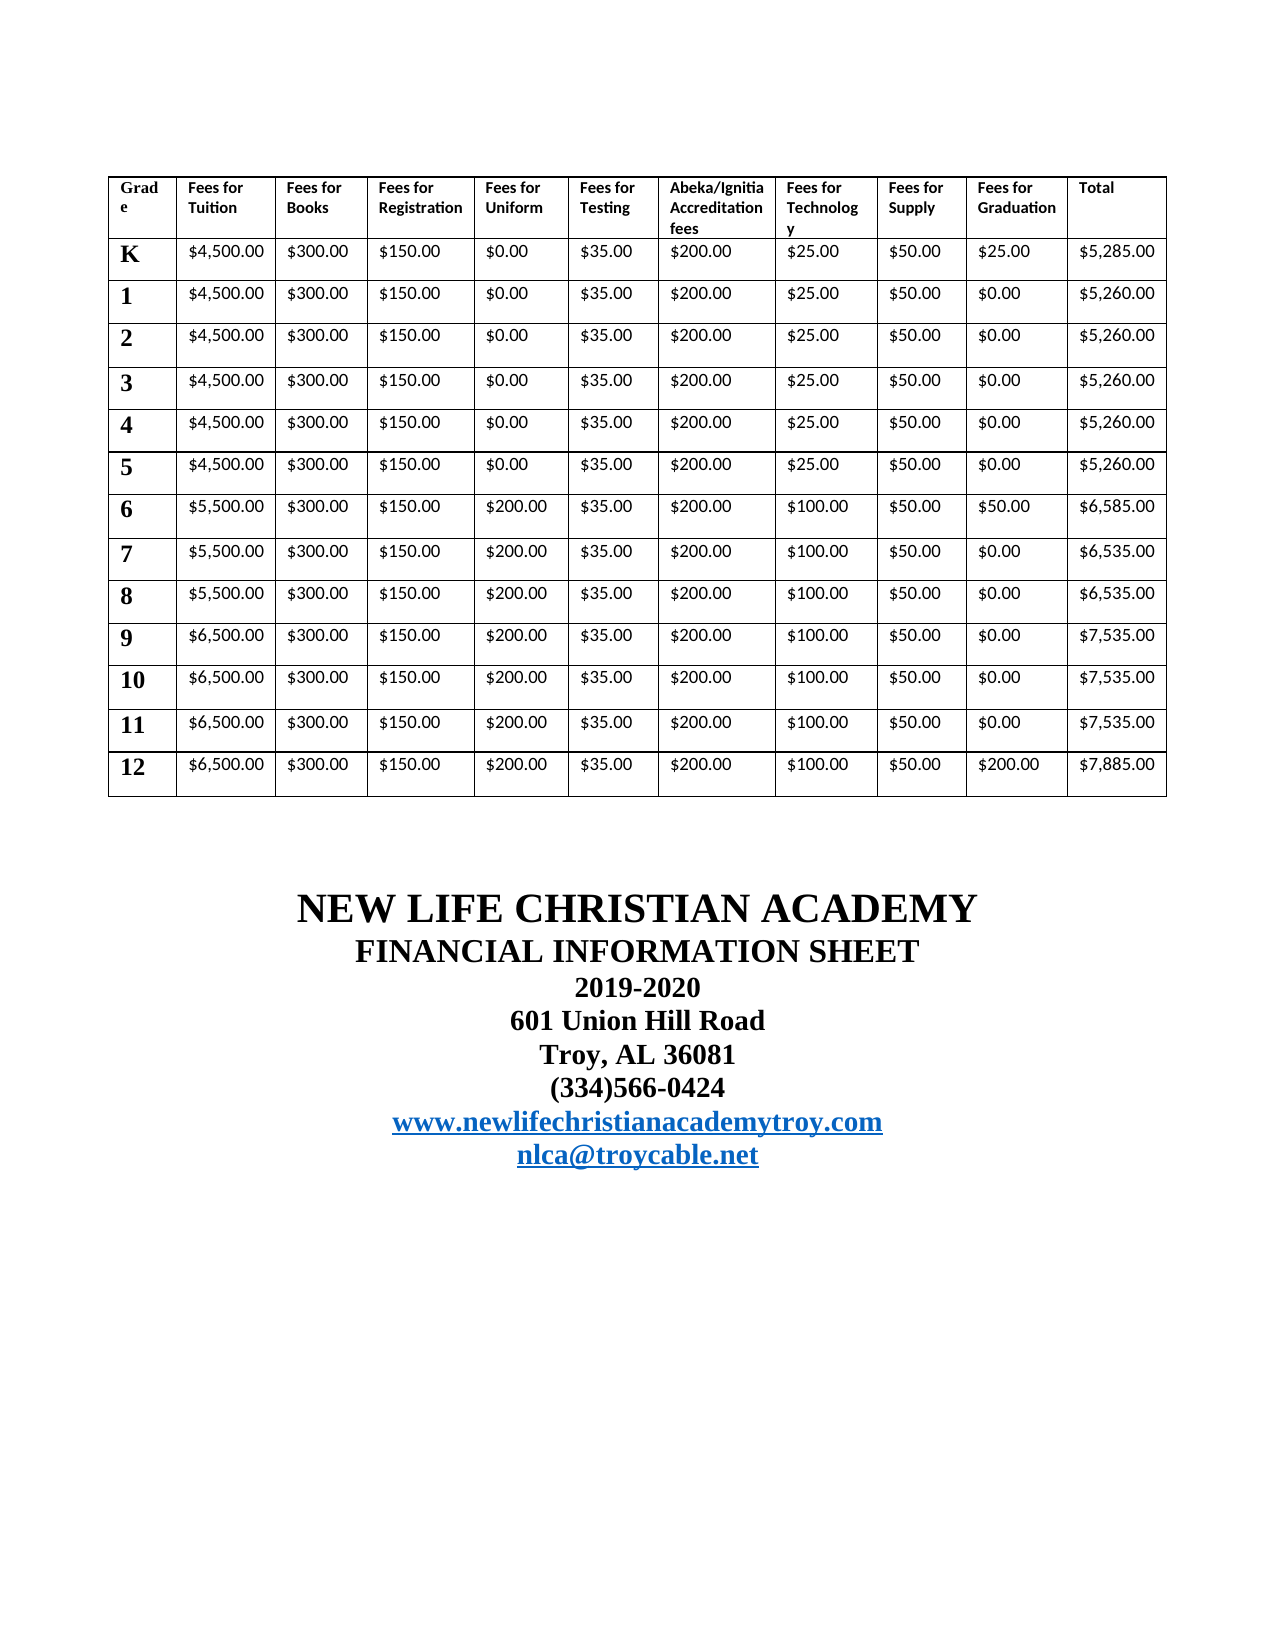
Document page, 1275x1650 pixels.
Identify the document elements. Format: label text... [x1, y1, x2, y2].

table_cell $6,585.00 [1068, 495, 1166, 538]
table_cell $6,500.00 [177, 666, 275, 709]
table_cell $300.00 [276, 753, 367, 796]
table_cell $150.00 [368, 410, 474, 451]
table_cell $0.00 [475, 368, 568, 409]
table_cell $25.00 [776, 239, 877, 280]
table_cell $5,500.00 [177, 581, 275, 622]
table_cell K [109, 239, 176, 280]
text FINANCIAL INFORMATION SHEET [150, 931, 1125, 970]
table_cell 2 [109, 324, 176, 367]
table_cell $50.00 [878, 581, 966, 622]
text www.newlifechristianacademytroy.com [150, 1104, 1125, 1137]
table_cell $25.00 [776, 410, 877, 451]
table_cell $200.00 [659, 453, 775, 493]
table_cell $100.00 [776, 539, 877, 580]
table_cell $150.00 [368, 539, 474, 580]
text NEW LIFE CHRISTIAN ACADEMY [150, 883, 1125, 931]
table_cell 11 [109, 710, 176, 751]
text Troy, AL 36081 [150, 1037, 1125, 1070]
table_cell $200.00 [475, 710, 568, 751]
table_cell $35.00 [569, 453, 658, 493]
table_cell $35.00 [569, 368, 658, 409]
table_cell $300.00 [276, 324, 367, 367]
table_cell $0.00 [475, 453, 568, 493]
table_cell $0.00 [475, 410, 568, 451]
table_cell $300.00 [276, 710, 367, 751]
table_cell $7,885.00 [1068, 753, 1166, 796]
table_cell $0.00 [475, 324, 568, 367]
table_cell $6,500.00 [177, 753, 275, 796]
table_cell $6,500.00 [177, 624, 275, 664]
table_header Fees for Technology [776, 178, 877, 238]
table_cell $5,285.00 [1068, 239, 1166, 280]
table_cell $100.00 [776, 753, 877, 796]
table_cell $50.00 [878, 666, 966, 709]
table_cell $4,500.00 [177, 324, 275, 367]
table_cell $0.00 [967, 324, 1067, 367]
table_cell $150.00 [368, 581, 474, 622]
table_cell $35.00 [569, 324, 658, 367]
table_cell $7,535.00 [1068, 710, 1166, 751]
table_header Fees for Uniform [475, 178, 568, 238]
table_cell $0.00 [967, 581, 1067, 622]
table_cell 10 [109, 666, 176, 709]
table_cell $50.00 [878, 281, 966, 322]
table_header Fees for Registration [368, 178, 474, 238]
table_cell $5,260.00 [1068, 410, 1166, 451]
table_cell $6,535.00 [1068, 581, 1166, 622]
table_header Fees for Graduation [967, 178, 1067, 238]
text 601 Union Hill Road [150, 1003, 1125, 1037]
table_cell $35.00 [569, 239, 658, 280]
table_cell $200.00 [475, 624, 568, 664]
table_cell $0.00 [967, 710, 1067, 751]
table_cell $50.00 [878, 753, 966, 796]
table_cell $200.00 [475, 666, 568, 709]
table_cell $50.00 [878, 624, 966, 664]
table_cell $50.00 [878, 239, 966, 280]
table_cell $5,260.00 [1068, 281, 1166, 322]
table_cell $0.00 [967, 624, 1067, 664]
table_cell $0.00 [967, 368, 1067, 409]
table_cell $200.00 [659, 581, 775, 622]
table_cell $300.00 [276, 281, 367, 322]
table_cell $100.00 [776, 495, 877, 538]
table_cell $6,500.00 [177, 710, 275, 751]
table_cell $50.00 [967, 495, 1067, 538]
table_cell $200.00 [659, 410, 775, 451]
table_cell 6 [109, 495, 176, 538]
table_cell $5,260.00 [1068, 324, 1166, 367]
table_cell $300.00 [276, 581, 367, 622]
table_header Fees for Supply [878, 178, 966, 238]
table_cell $25.00 [776, 368, 877, 409]
table_cell $300.00 [276, 453, 367, 493]
table_cell $300.00 [276, 624, 367, 664]
table_header Fees for Tuition [177, 178, 275, 238]
table_cell $200.00 [659, 281, 775, 322]
table_cell $150.00 [368, 368, 474, 409]
table_cell $4,500.00 [177, 239, 275, 280]
table_cell $300.00 [276, 666, 367, 709]
table_cell $200.00 [659, 753, 775, 796]
table_cell $35.00 [569, 666, 658, 709]
table_cell $50.00 [878, 710, 966, 751]
table_cell 3 [109, 368, 176, 409]
table_cell $100.00 [776, 710, 877, 751]
table_cell $50.00 [878, 495, 966, 538]
table_cell $150.00 [368, 753, 474, 796]
table_cell $150.00 [368, 666, 474, 709]
table_cell $50.00 [878, 453, 966, 493]
table_cell $35.00 [569, 539, 658, 580]
table_cell $200.00 [475, 581, 568, 622]
table_cell $7,535.00 [1068, 624, 1166, 664]
table_cell $35.00 [569, 753, 658, 796]
text nlca@troycable.net [150, 1137, 1125, 1171]
table_cell $50.00 [878, 368, 966, 409]
table_cell $300.00 [276, 410, 367, 451]
table_cell $7,535.00 [1068, 666, 1166, 709]
table_cell $0.00 [967, 410, 1067, 451]
table_cell $50.00 [878, 324, 966, 367]
table_cell $0.00 [967, 281, 1067, 322]
table_cell 4 [109, 410, 176, 451]
table_cell $35.00 [569, 710, 658, 751]
table_cell $200.00 [659, 624, 775, 664]
table_cell $100.00 [776, 581, 877, 622]
table_cell $0.00 [967, 453, 1067, 493]
table_cell $200.00 [659, 239, 775, 280]
table_cell $35.00 [569, 581, 658, 622]
table_cell $150.00 [368, 495, 474, 538]
table_cell 5 [109, 453, 176, 493]
table_cell $5,500.00 [177, 539, 275, 580]
table_cell $300.00 [276, 495, 367, 538]
table_cell $50.00 [878, 410, 966, 451]
table_cell $200.00 [659, 710, 775, 751]
table_cell $35.00 [569, 281, 658, 322]
table_cell $5,500.00 [177, 495, 275, 538]
table_cell $150.00 [368, 324, 474, 367]
table_header Fees for Books [276, 178, 367, 238]
table_cell $300.00 [276, 239, 367, 280]
table_cell 12 [109, 753, 176, 796]
table_cell $4,500.00 [177, 368, 275, 409]
table_cell 1 [109, 281, 176, 322]
table_cell $300.00 [276, 539, 367, 580]
table_cell $200.00 [475, 539, 568, 580]
table_cell $200.00 [659, 666, 775, 709]
table_cell 7 [109, 539, 176, 580]
table_cell $200.00 [475, 495, 568, 538]
table_cell 9 [109, 624, 176, 664]
table_cell $200.00 [659, 495, 775, 538]
table_cell $150.00 [368, 624, 474, 664]
table_cell $5,260.00 [1068, 368, 1166, 409]
table_header Total [1068, 178, 1166, 238]
table_cell $100.00 [776, 624, 877, 664]
table_cell $200.00 [659, 539, 775, 580]
table_cell $4,500.00 [177, 453, 275, 493]
table_cell $4,500.00 [177, 281, 275, 322]
table_cell $4,500.00 [177, 410, 275, 451]
table_cell $25.00 [776, 324, 877, 367]
table_cell $35.00 [569, 624, 658, 664]
table_cell $35.00 [569, 410, 658, 451]
table_cell $25.00 [776, 453, 877, 493]
table_cell $25.00 [776, 281, 877, 322]
table_cell $0.00 [475, 281, 568, 322]
table_cell $0.00 [967, 539, 1067, 580]
table_header Grade [109, 178, 176, 238]
table_cell $50.00 [878, 539, 966, 580]
text (334)566-0424 [150, 1070, 1125, 1104]
table_cell $100.00 [776, 666, 877, 709]
text 2019-2020 [150, 970, 1125, 1003]
table_cell $200.00 [475, 753, 568, 796]
table_cell 8 [109, 581, 176, 622]
table_cell $25.00 [967, 239, 1067, 280]
table_cell $150.00 [368, 453, 474, 493]
table_header Abeka/Ignitia Accreditation fees [659, 178, 775, 238]
table_cell $300.00 [276, 368, 367, 409]
table_cell $150.00 [368, 239, 474, 280]
table_cell $0.00 [475, 239, 568, 280]
table_cell $150.00 [368, 281, 474, 322]
table_cell $0.00 [967, 666, 1067, 709]
table_cell $150.00 [368, 710, 474, 751]
table_cell $200.00 [659, 368, 775, 409]
table_cell $200.00 [659, 324, 775, 367]
table_cell $6,535.00 [1068, 539, 1166, 580]
table_cell $35.00 [569, 495, 658, 538]
table_cell $200.00 [967, 753, 1067, 796]
table_header Fees for Testing [569, 178, 658, 238]
table_cell $5,260.00 [1068, 453, 1166, 493]
